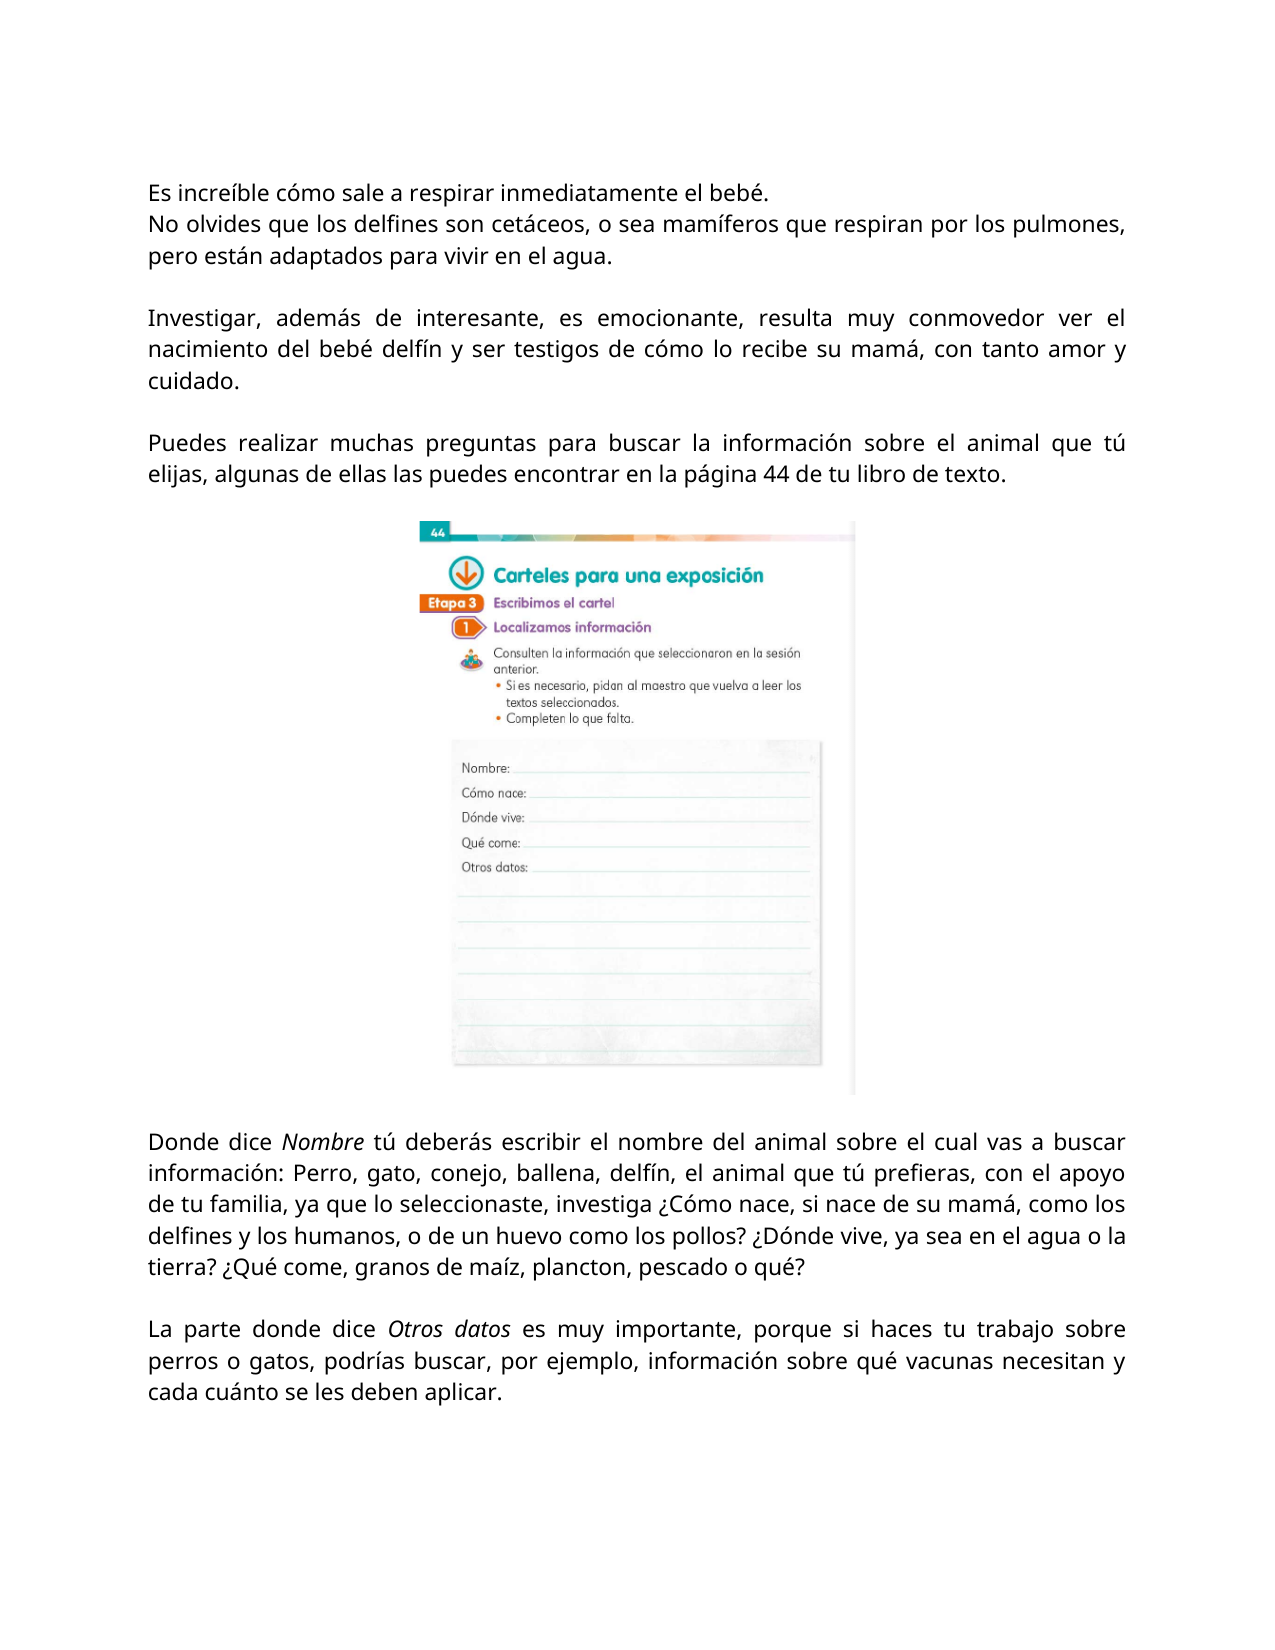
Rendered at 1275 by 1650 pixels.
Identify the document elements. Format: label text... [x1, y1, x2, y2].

text Investigar, además de interesante, es emocionante, resulta muy conmovedor ver el nacimiento del bebé delfín y ser testigos de cómo lo recibe su mamá, con tanto amor y cuidado. [148, 302, 1127, 396]
picture [419, 521, 856, 1095]
text Donde dice Nombre tú deberás escribir el nombre del animal sobre el cual vas a buscar información: Perro, gato, conejo, ballena, delfín, el animal que tú prefieras, con el apoyo de tu familia, ya que lo seleccionaste, investiga ¿Cómo nace, si nace de su mamá, como los delfines y los humanos, o de un huevo como los pollos? ¿Dónde vive, ya sea en el agua o la tierra? ¿Qué come, granos de maíz, plancton, pescado o qué? [148, 1126, 1127, 1282]
text No olvides que los delfines son cetáceos, o sea mamíferos que respiran por los pulmones, pero están adaptados para vivir en el agua. [148, 208, 1127, 271]
text Es increíble cómo sale a respirar inmediatamente el bebé. [148, 177, 1127, 208]
text La parte donde dice Otros datos es muy importante, porque si haces tu trabajo sobre perros o gatos, podrías buscar, por ejemplo, información sobre qué vacunas necesitan y cada cuánto se les deben aplicar. [148, 1313, 1127, 1407]
text Puedes realizar muchas preguntas para buscar la información sobre el animal que tú elijas, algunas de ellas las puedes encontrar en la página 44 de tu libro de texto. [148, 427, 1127, 490]
